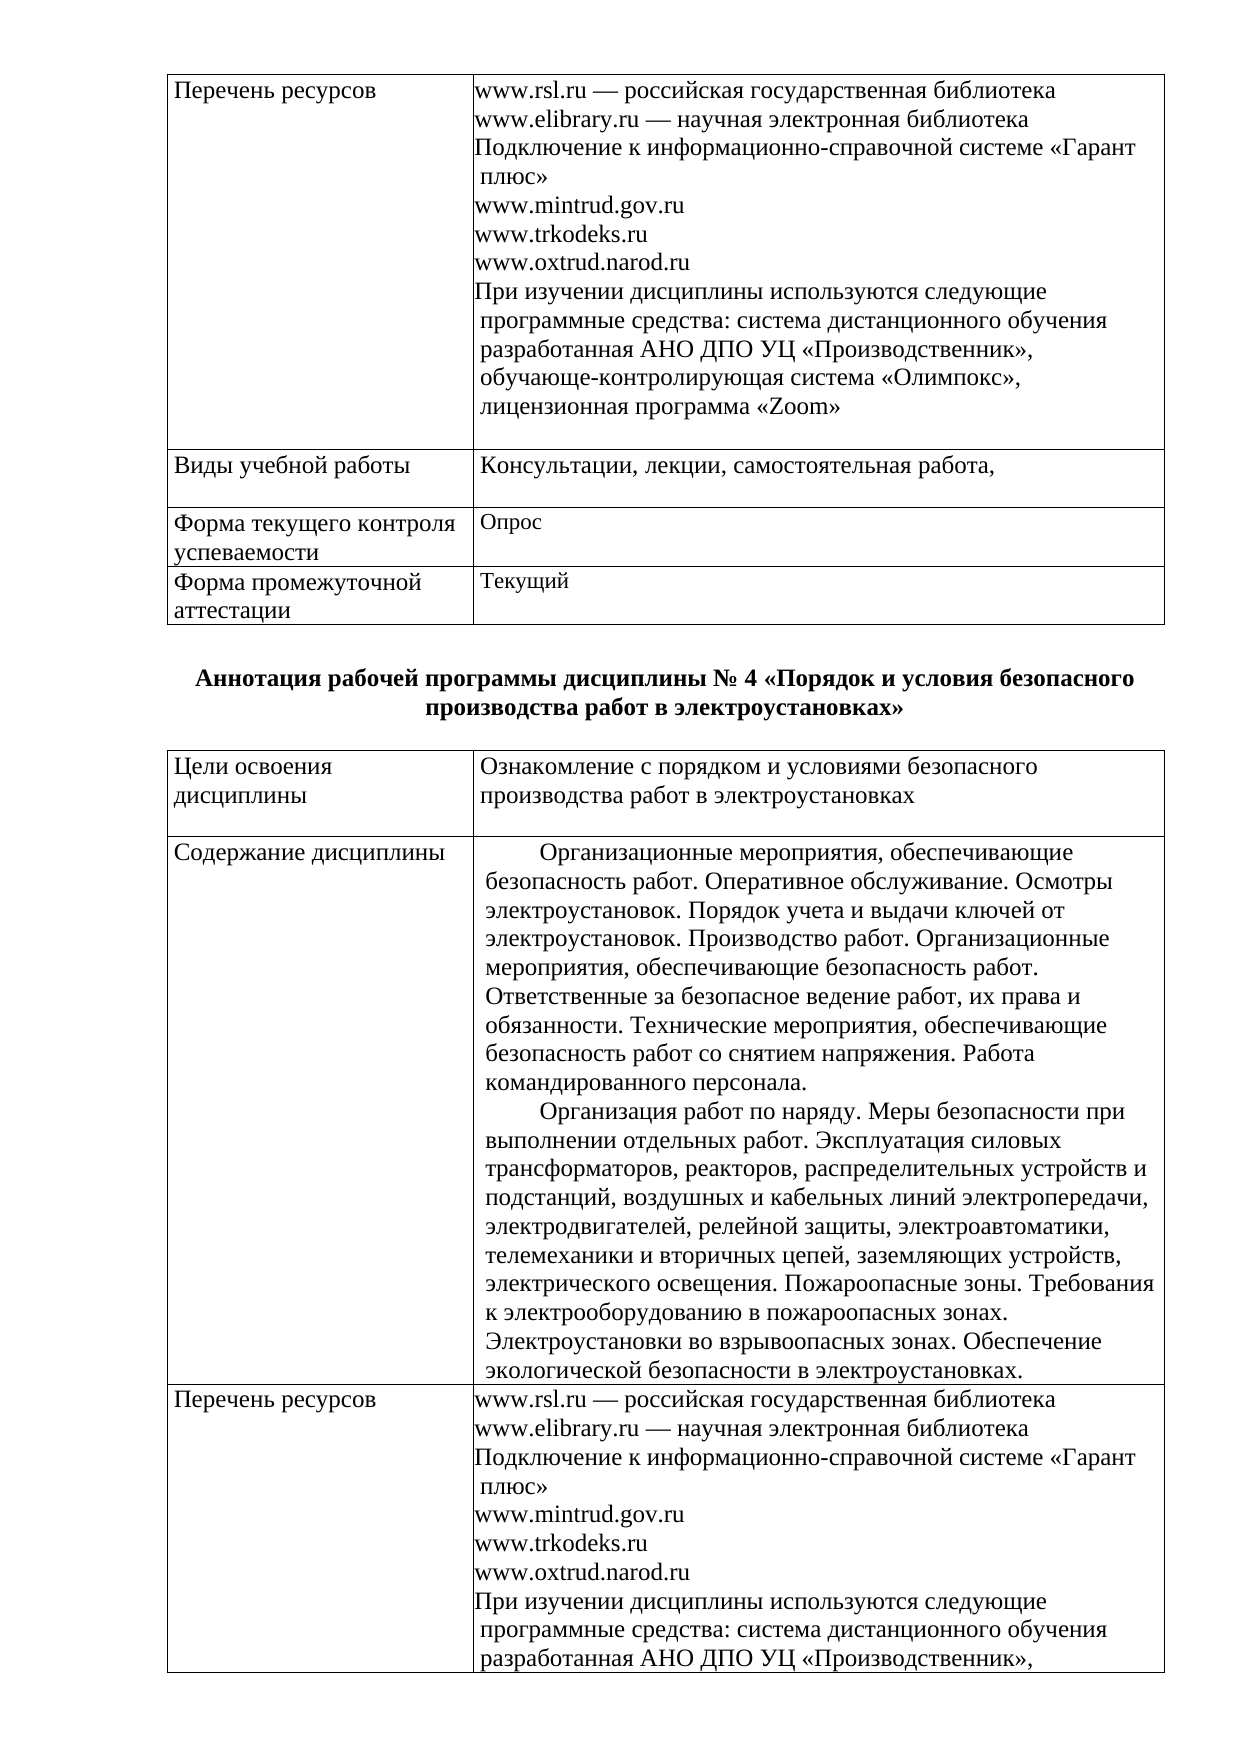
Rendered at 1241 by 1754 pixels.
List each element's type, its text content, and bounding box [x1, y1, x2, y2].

table_cell Консультации, лекции, самостоятельная работа, [474, 450, 1164, 507]
table_cell Перечень ресурсов [168, 1385, 473, 1672]
table_cell Содержание дисциплины [168, 837, 473, 1383]
table_cell Перечень ресурсов [168, 75, 473, 449]
table_cell Форма промежуточной аттестации [168, 567, 473, 624]
table_cell Организационные мероприятия, обеспечивающие безопасность работ. Оперативное обслуживание. Осмотры электроустановок. Порядок учета и выдачи ключей от электроустановок. Производство работ. Организационные мероприятия, обеспечивающие безопасность работ. Ответственные за безопасное ведение работ, их права и обязанности. Технические мероприятия, обеспечивающие безопасность работ со снятием напряжения. Работа командированного персонала. Организация работ по наряду. Меры безопасности при выполнении отдельных работ. Эксплуатация силовых трансформаторов, реакторов, распределительных устройств и подстанций, воздушных и кабельных линий электропередачи, электродвигателей, релейной защиты, электроавтоматики, телемеханики и вторичных цепей, заземляющих устройств, электрического освещения. Пожароопасные зоны. Требования к электрооборудованию в пожароопасных зонах. Электроустановки во взрывоопасных зонах. Обеспечение экологической безопасности в электроустановках. [474, 837, 1164, 1383]
table_cell Виды учебной работы [168, 450, 473, 507]
table_cell Опрос [474, 508, 1164, 566]
table_header Ознакомление с порядком и условиями безопасного производства работ в электроустановках [474, 751, 1164, 836]
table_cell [474, 1385, 1164, 1672]
text Аннотация рабочей программы дисциплины № 4 «Порядок и условия безопасного производства работ в электроустановках» [177, 663, 1152, 721]
table_cell Текущий [474, 567, 1164, 624]
table_cell Форма текущего контроля успеваемости [168, 508, 473, 566]
table_header Цели освоения дисциплины [168, 751, 473, 836]
